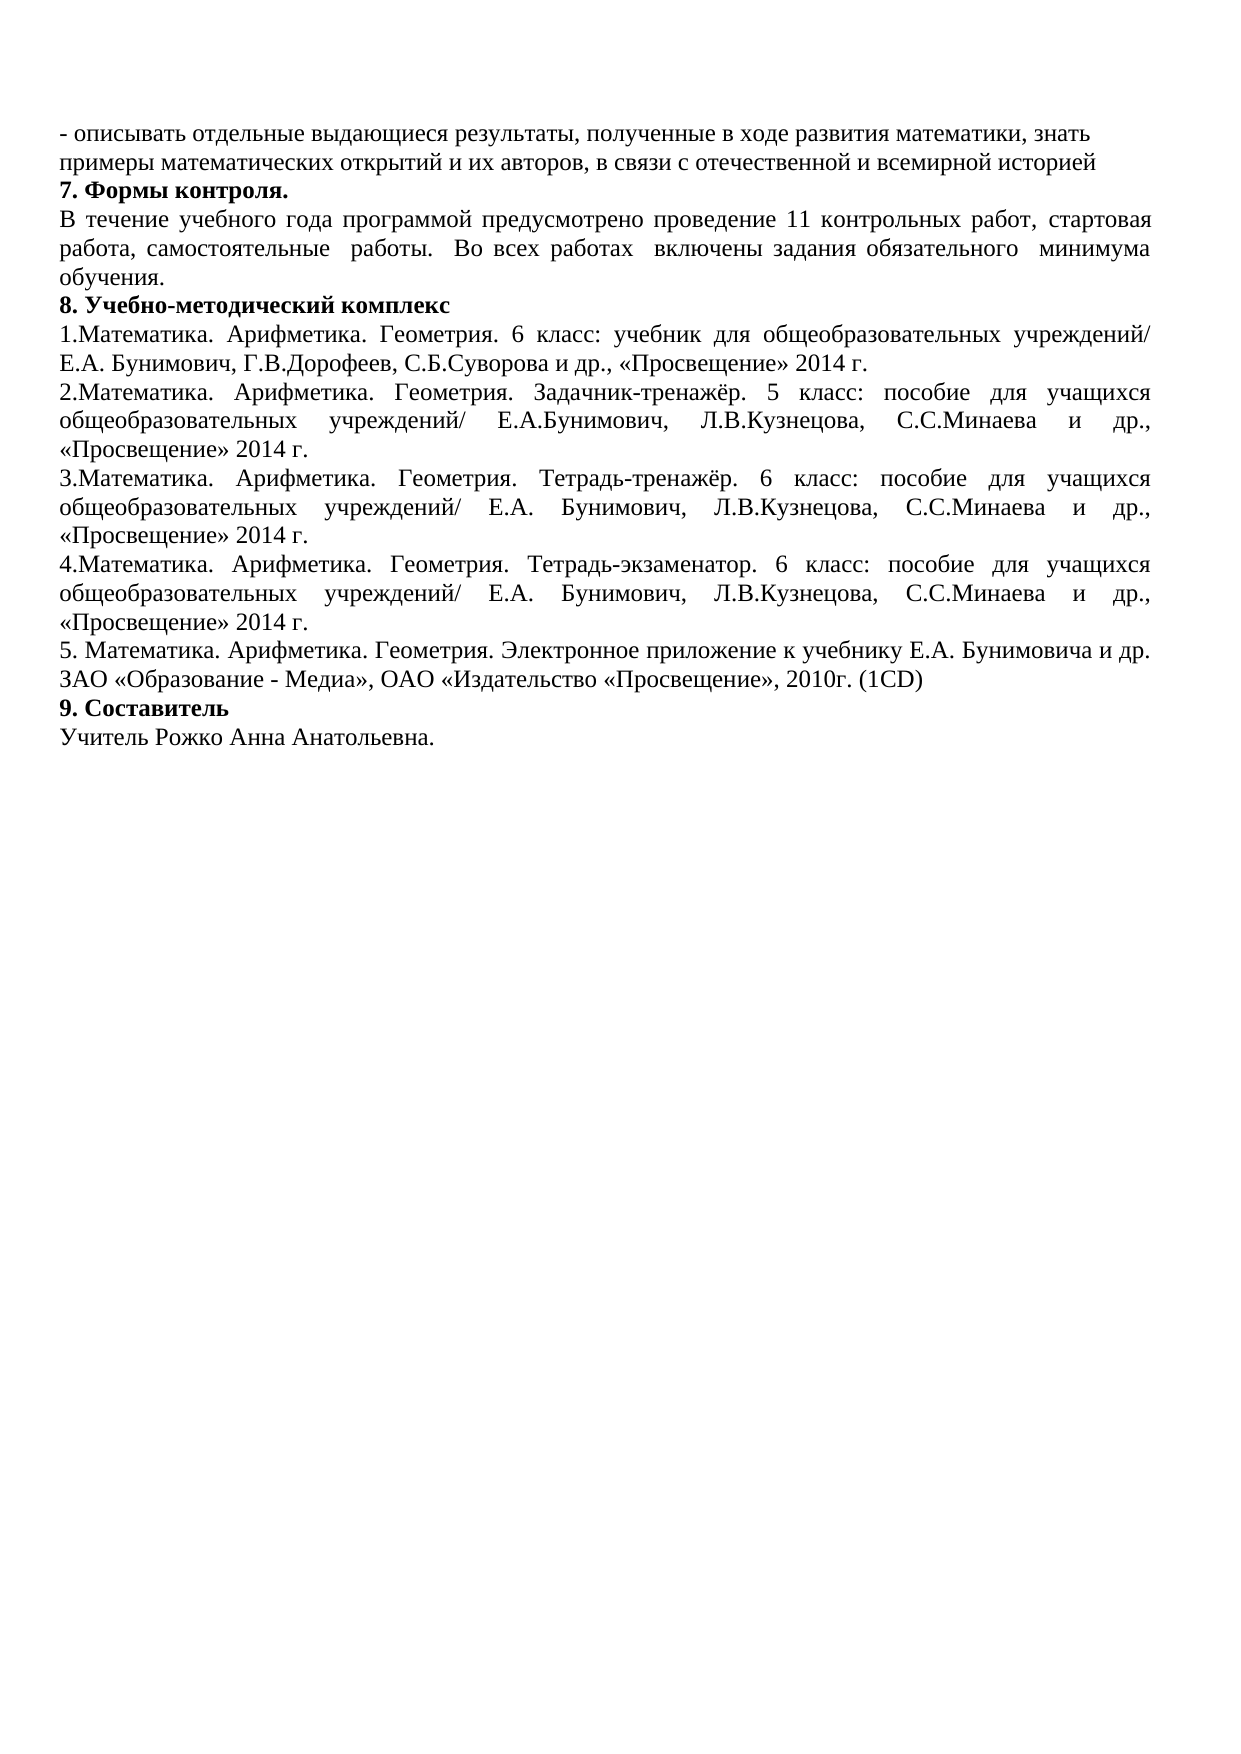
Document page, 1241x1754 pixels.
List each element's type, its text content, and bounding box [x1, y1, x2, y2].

text 5. Математика. Арифметика. Геометрия. Электронное приложение к учебнику Е.А. Бунимовича и др. ЗАО «Образование - Медиа», ОАО «Издательство «Просвещение», 2010г. (1CD) [59, 636, 1152, 693]
text 2.Математика. Арифметика. Геометрия. Задачник-тренажёр. 5 класс: пособие для учащихся общеобразовательных учреждений/ Е.А.Бунимович, Л.В.Кузнецова, С.С.Минаева и др., «Просвещение» 2014 г. [59, 377, 1152, 463]
text 7. Формы контроля. [59, 176, 1152, 204]
text 8. Учебно-методический комплекс [59, 291, 1152, 319]
text - описывать отдельные выдающиеся результаты, полученные в ходе развития математики, знать [59, 118, 1152, 147]
text 4.Математика. Арифметика. Геометрия. Тетрадь-экзаменатор. 6 класс: пособие для учащихся общеобразовательных учреждений/ Е.А. Бунимович, Л.В.Кузнецова, С.С.Минаева и др., «Просвещение» 2014 г. [59, 549, 1152, 636]
text 1.Математика. Арифметика. Геометрия. 6 класс: учебник для общеобразовательных учреждений/ Е.А. Бунимович, Г.В.Дорофеев, С.Б.Суворова и др., «Просвещение» 2014 г. [59, 319, 1152, 377]
text 9. Составитель [59, 693, 1152, 722]
text В течение учебного года программой предусмотрено проведение 11 контрольных работ, стартовая работа, самостоятельные работы. Во всех работах включены задания обязательного минимума обучения. [59, 204, 1152, 291]
text 3.Математика. Арифметика. Геометрия. Тетрадь-тренажёр. 6 класс: пособие для учащихся общеобразовательных учреждений/ Е.А. Бунимович, Л.В.Кузнецова, С.С.Минаева и др., «Просвещение» 2014 г. [59, 463, 1152, 549]
text Учитель Рожко Анна Анатольевна. [59, 722, 1152, 751]
text примеры математических открытий и их авторов, в связи с отечественной и всемирной историей [59, 147, 1152, 176]
